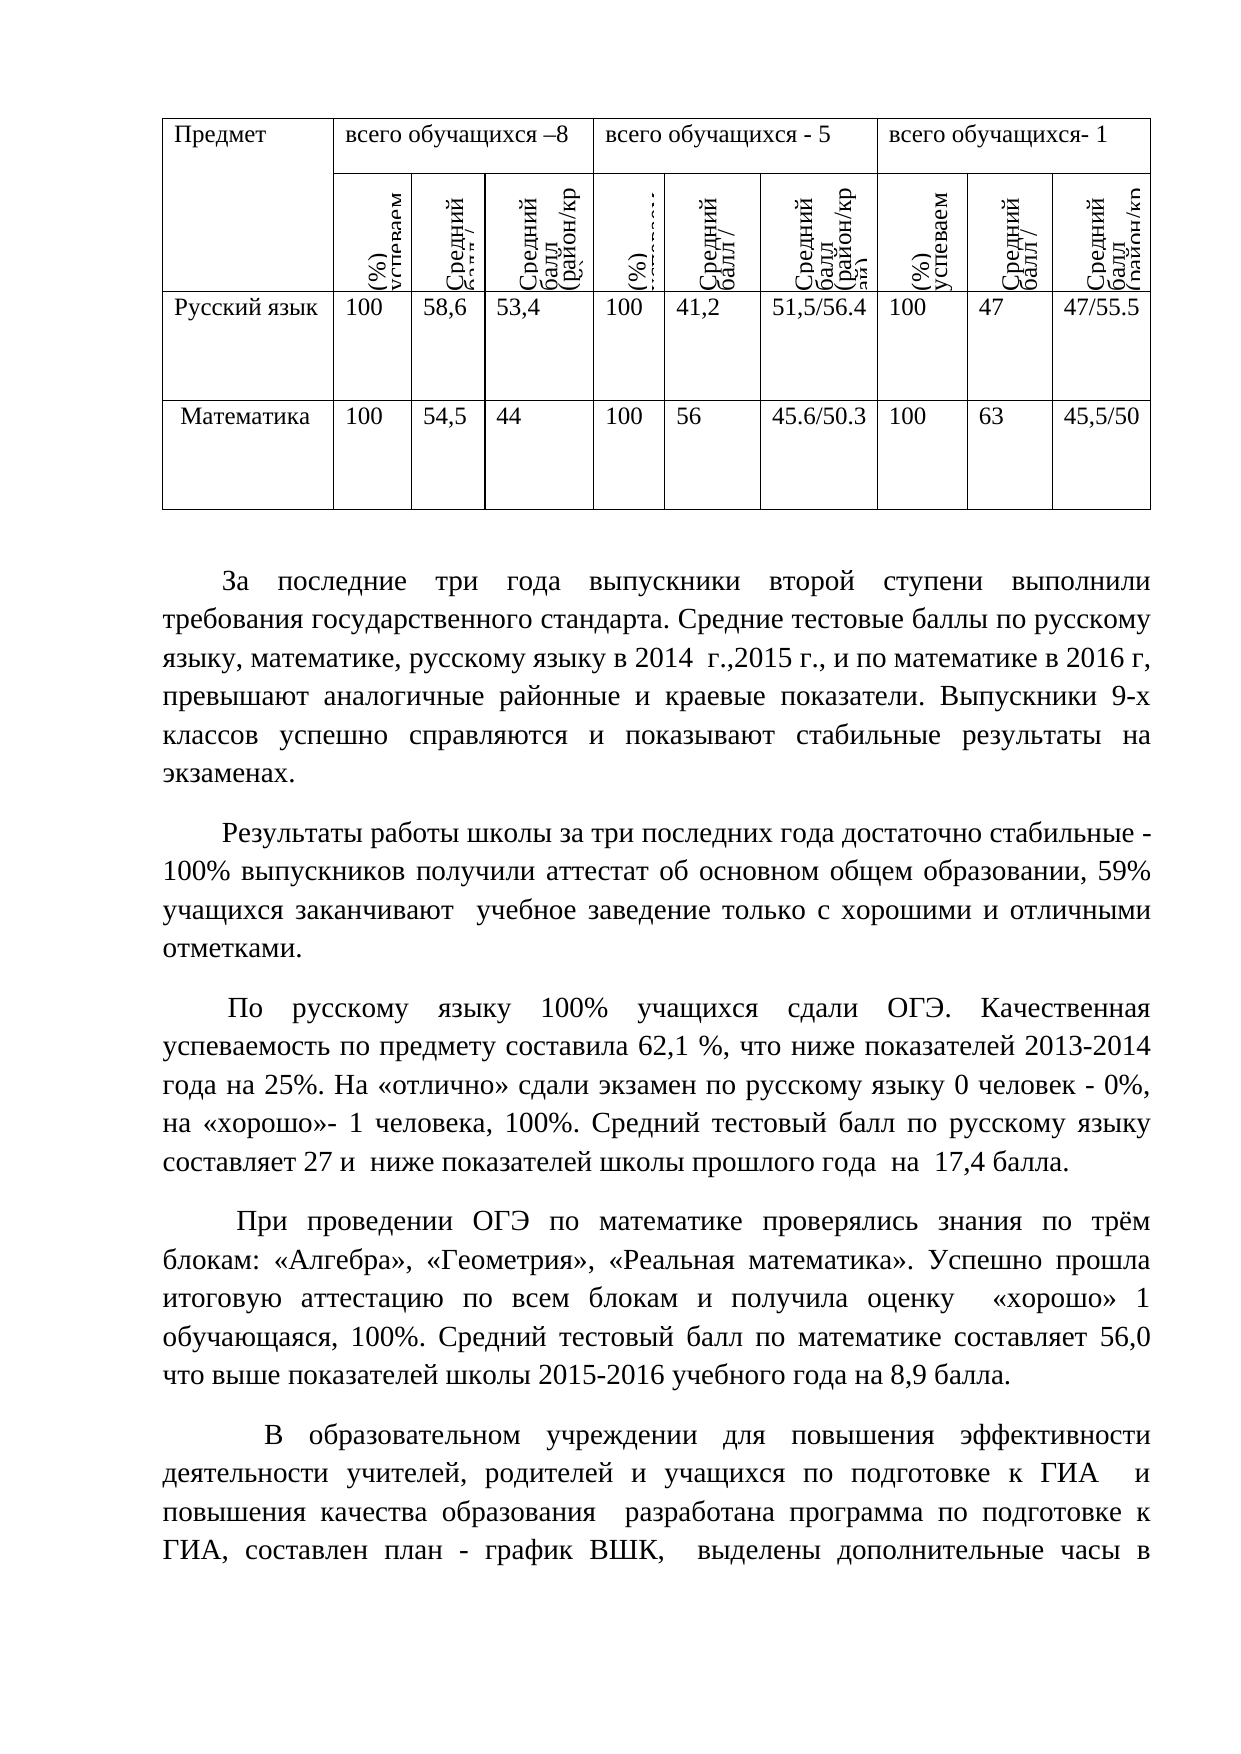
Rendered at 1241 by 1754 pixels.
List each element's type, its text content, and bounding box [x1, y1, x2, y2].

table_cell 100 [334, 292, 411, 400]
table_cell Математика [163, 401, 333, 509]
table_cell (%) успеваемость [594, 174, 664, 291]
table_cell (%) успеваемость [878, 174, 967, 291]
table_cell 45.6/50.3 [761, 401, 877, 509]
table_cell Средний балл (район/край) [1053, 174, 1150, 291]
table_cell 45,5/50 [1053, 401, 1150, 509]
table_cell 63 [968, 401, 1052, 509]
table_cell 44 [486, 401, 593, 509]
table_cell 100 [878, 401, 967, 509]
text По русскому языку 100% учащихся сдали ОГЭ. Качественная успеваемость по предмету составила 62,1 %, что ниже показателей 2013-2014 года на 25%. На «отлично» сдали экзамен по русскому языку 0 человек - 0%, на «хорошо»- 1 человека, 100%. Средний тестовый балл по русскому языку составляет 27 и ниже показателей школы прошлого года на 17,4 балла. [162, 990, 1152, 1177]
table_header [334, 119, 593, 173]
table_header Предмет [163, 119, 333, 291]
text Результаты работы школы за три последних года достаточно стабильные - 100% выпускников получили аттестат об основном общем образовании, 59% учащихся заканчивают учебное заведение только с хорошими и отличными отметками. [162, 815, 1152, 964]
text За последние три года выпускники второй ступени выполнили требования государственного стандарта. Средние тестовые баллы по русскому языку, математике, русскому языку в 2014 г.,2015 г., и по математике в 2016 г, превышают аналогичные районные и краевые показатели. Выпускники 9-х классов успешно справляются и показывают стабильные результаты на экзаменах. [162, 563, 1152, 789]
table_cell Средний балл (район/край) [486, 174, 593, 291]
table_cell 100 [334, 401, 411, 509]
table_cell 41,2 [665, 292, 760, 400]
table_cell Русский язык [163, 292, 333, 400]
table_cell 100 [878, 292, 967, 400]
table_cell Средний балл (район/край) [761, 174, 877, 291]
table_cell Средний балл / [968, 174, 1052, 291]
table_cell 47 [968, 292, 1052, 400]
table_cell 56 [665, 401, 760, 509]
table_cell 100 [594, 292, 664, 400]
table_cell (%) успеваемость [334, 174, 411, 291]
table_cell 58,6 [412, 292, 484, 400]
table_cell 100 [594, 401, 664, 509]
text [162, 1417, 1152, 1566]
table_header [878, 119, 1150, 173]
table_cell Средний балл / [412, 174, 484, 291]
text При проведении ОГЭ по математике проверялись знания по трём блокам: «Алгебра», «Геометрия», «Реальная математика». Успешно прошла итоговую аттестацию по всем блокам и получила оценку «хорошо» 1 обучающаяся, 100%. Средний тестовый балл по математике составляет 56,0 что выше показателей школы 2015-2016 учебного года на 8,9 балла. [162, 1203, 1152, 1391]
table_cell 47/55.5 [1053, 292, 1150, 400]
table_cell 54,5 [412, 401, 484, 509]
table_cell Средний балл / [665, 174, 760, 291]
table_cell 51,5/56.4 [761, 292, 877, 400]
table_cell 53,4 [486, 292, 593, 400]
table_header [594, 119, 877, 173]
